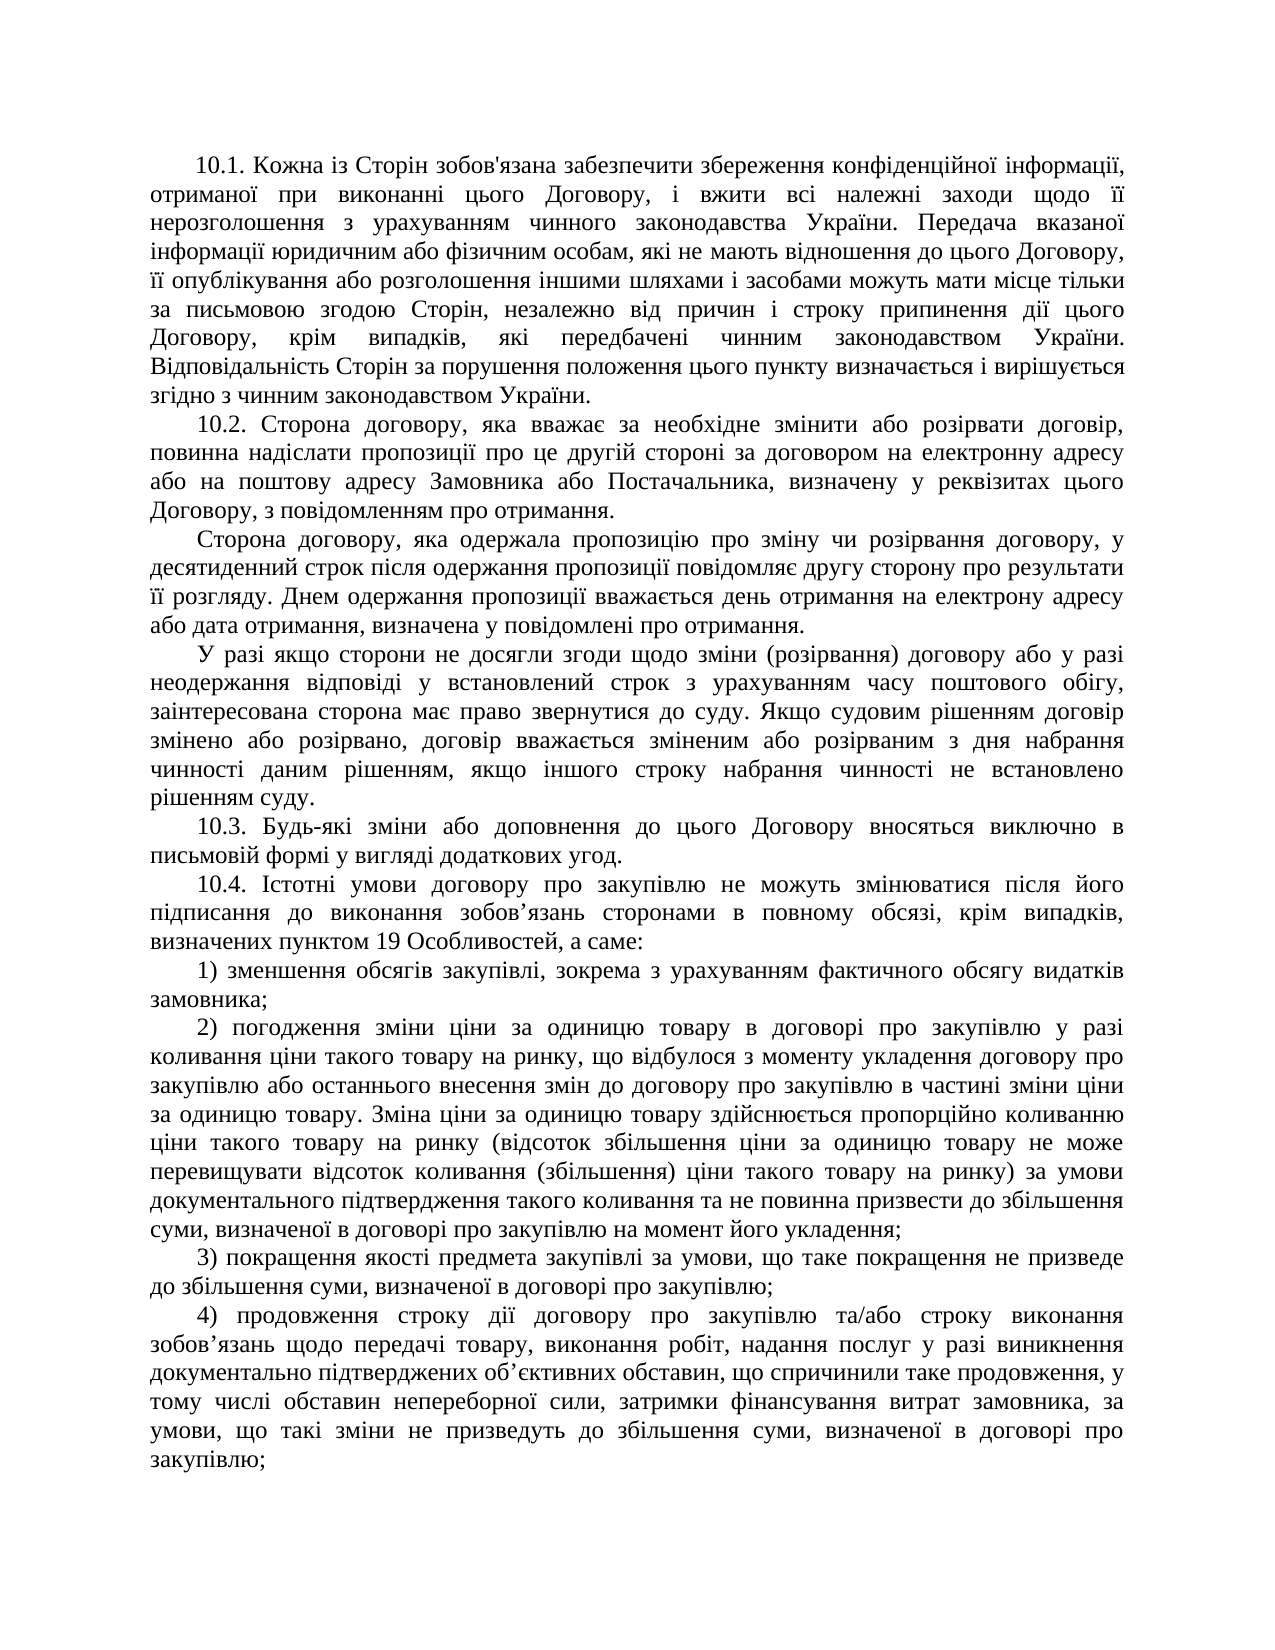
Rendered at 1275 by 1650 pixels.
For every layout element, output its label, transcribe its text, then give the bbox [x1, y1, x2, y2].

text 10.3. Будь-які зміни або доповнення до цього Договору вносяться виключно в письмовій формі у вигляді додаткових угод. [150, 811, 1125, 869]
text 4) продовження строку дії договору про закупівлю та/або строку виконання зобов’язань щодо передачі товару, виконання робіт, надання послуг у разі виникнення документально підтверджених об’єктивних обставин, що спричинили таке продовження, у тому числі обставин непереборної сили, затримки фінансування витрат замовника, за умови, що такі зміни не призведуть до збільшення суми, визначеної в договорі про закупівлю; [150, 1300, 1125, 1472]
text 1) зменшення обсягів закупівлі, зокрема з урахуванням фактичного обсягу видатків замовника; [150, 955, 1125, 1012]
text 10.2. Сторона договору, яка вважає за необхідне змінити або розірвати договір, повинна надіслати пропозиції про це другій стороні за договором на електронну адресу або на поштову адресу Замовника або Постачальника, визначену у реквізитах цього Договору, з повідомленням про отримання. [150, 409, 1125, 524]
text 10.1. Кожна із Сторін зобов'язана забезпечити збереження конфіденційної інформації, отриманої при виконанні цього Договору, і вжити всі належні заходи щодо її нерозголошення з урахуванням чинного законодавства України. Передача вказаної інформації юридичним або фізичним особам, які не мають відношення до цього Договору, її опублікування або розголошення іншими шляхами і засобами можуть мати місце тільки за письмовою згодою Сторін, незалежно від причин і строку припинення дії цього Договору, крім випадків, які передбачені чинним законодавством України. Відповідальність Сторін за порушення положення цього пункту визначається і вирішується згідно з чинним законодавством України. [150, 150, 1125, 409]
text 3) покращення якості предмета закупівлі за умови, що таке покращення не призведе до збільшення суми, визначеної в договорі про закупівлю; [150, 1242, 1125, 1300]
text 10.4. Істотні умови договору про закупівлю не можуть змінюватися після його підписання до виконання зобов’язань сторонами в повному обсязі, крім випадків, визначених пунктом 19 Особливостей, а саме: [150, 869, 1125, 955]
text У разі якщо сторони не досягли згоди щодо зміни (розірвання) договору або у разі неодержання відповіді у встановлений строк з урахуванням часу поштового обігу, заінтересована сторона має право звернутися до суду. Якщо судовим рішенням договір змінено або розірвано, договір вважається зміненим або розірваним з дня набрання чинності даним рішенням, якщо іншого строку набрання чинності не встановлено рішенням суду. [150, 639, 1125, 811]
text Сторона договору, яка одержала пропозицію про зміну чи розірвання договору, у десятиденний строк після одержання пропозиції повідомляє другу сторону про результати її розгляду. Днем одержання пропозиції вважається день отримання на електрону адресу або дата отримання, визначена у повідомлені про отримання. [150, 524, 1125, 639]
text 2) погодження зміни ціни за одиницю товару в договорі про закупівлю у разі коливання ціни такого товару на ринку, що відбулося з моменту укладення договору про закупівлю або останнього внесення змін до договору про закупівлю в частині зміни ціни за одиницю товару. Зміна ціни за одиницю товару здійснюється пропорційно коливанню ціни такого товару на ринку (відсоток збільшення ціни за одиницю товару не може перевищувати відсоток коливання (збільшення) ціни такого товару на ринку) за умови документального підтвердження такого коливання та не повинна призвести до збільшення суми, визначеної в договорі про закупівлю на момент його укладення; [150, 1012, 1125, 1242]
